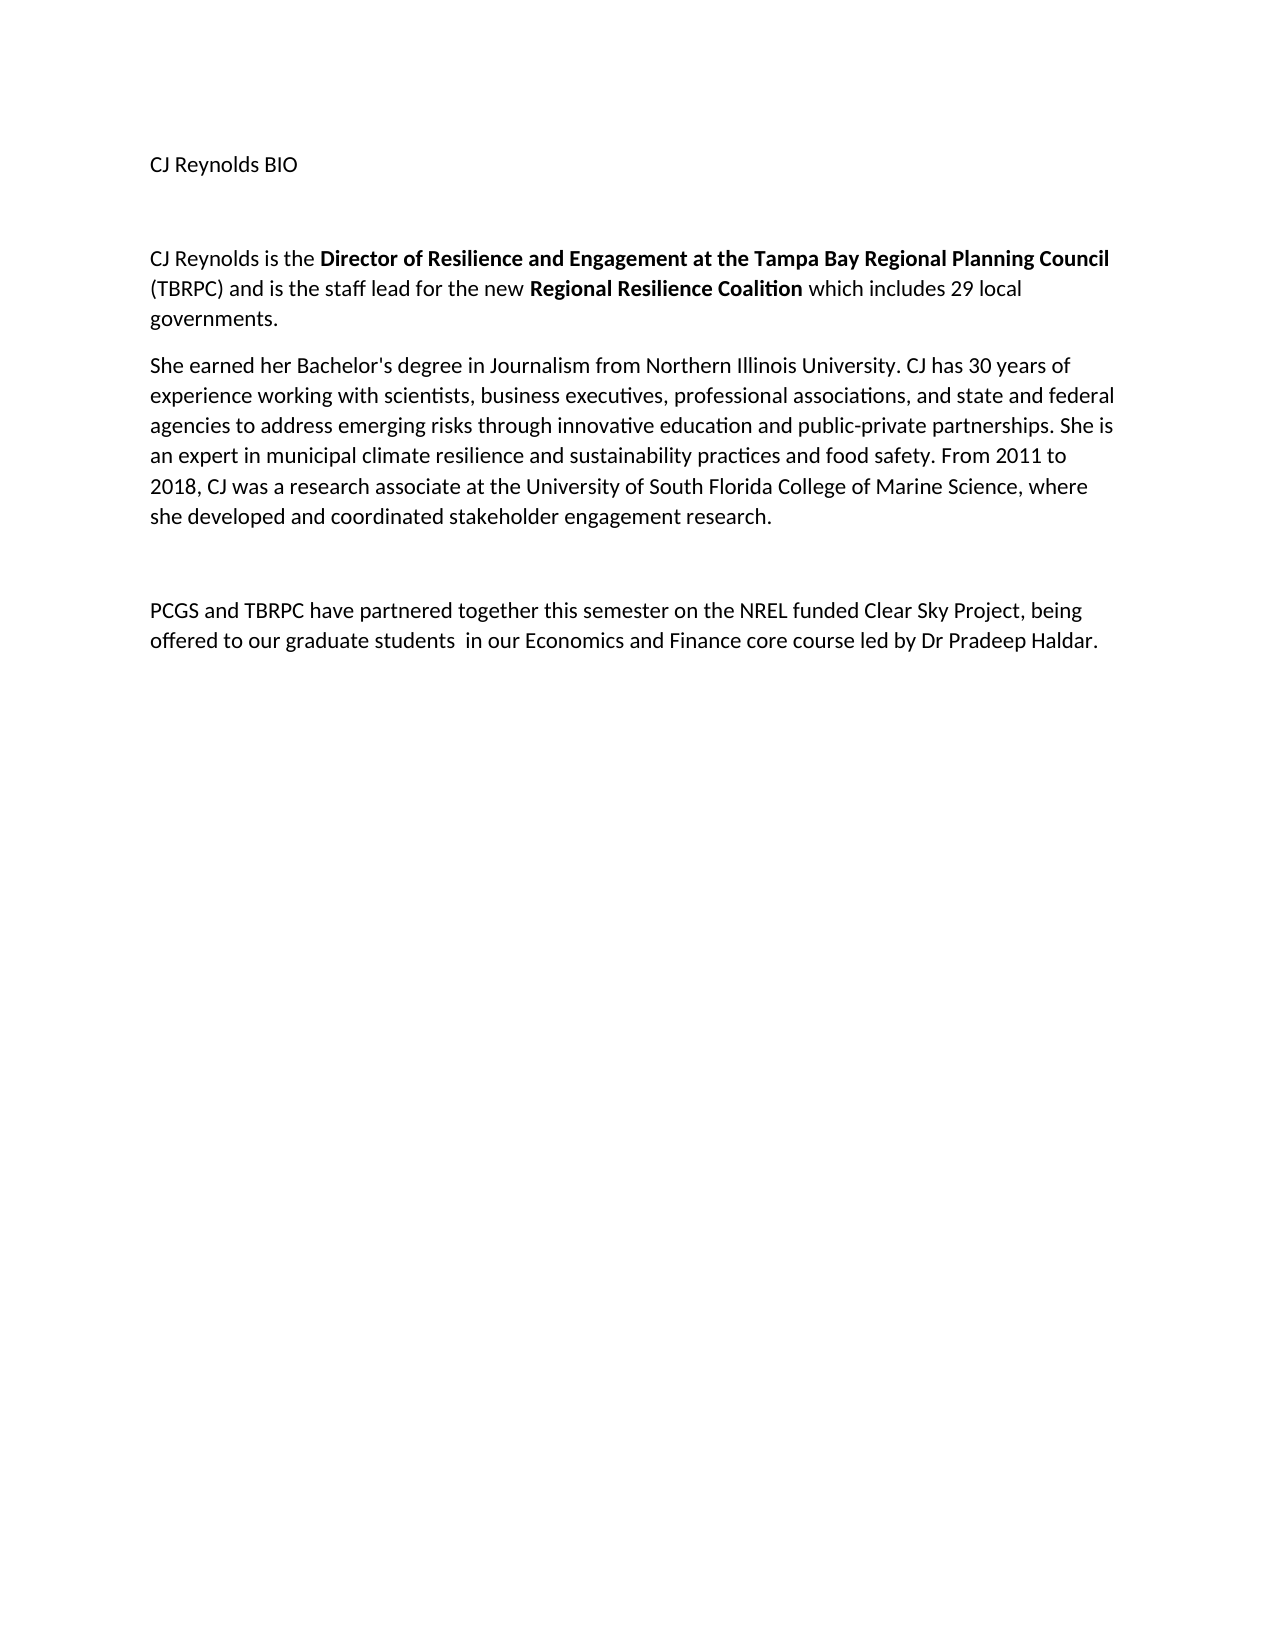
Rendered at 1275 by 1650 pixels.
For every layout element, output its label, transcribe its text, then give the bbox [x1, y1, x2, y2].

text PCGS and TBRPC have partnered together this semester on the NREL funded Clear Sky Project, being offered to our graduate students in our Economics and Finance core course led by Dr Pradeep Haldar. [150, 596, 1125, 654]
text CJ Reynolds BIO [150, 150, 1125, 178]
text CJ Reynolds is the Director of Resilience and Engagement at the Tampa Bay Regional Planning Council (TBRPC) and is the staff lead for the new Regional Resilience Coalition which includes 29 local governments. [150, 244, 1125, 332]
text She earned her Bachelor's degree in Journalism from Northern Illinois University. CJ has 30 years of experience working with scientists, business executives, professional associations, and state and federal agencies to address emerging risks through innovative education and public-private partnerships. She is an expert in municipal climate resilience and sustainability practices and food safety. From 2011 to 2018, CJ was a research associate at the University of South Florida College of Marine Science, where she developed and coordinated stakeholder engagement research. [150, 351, 1125, 530]
